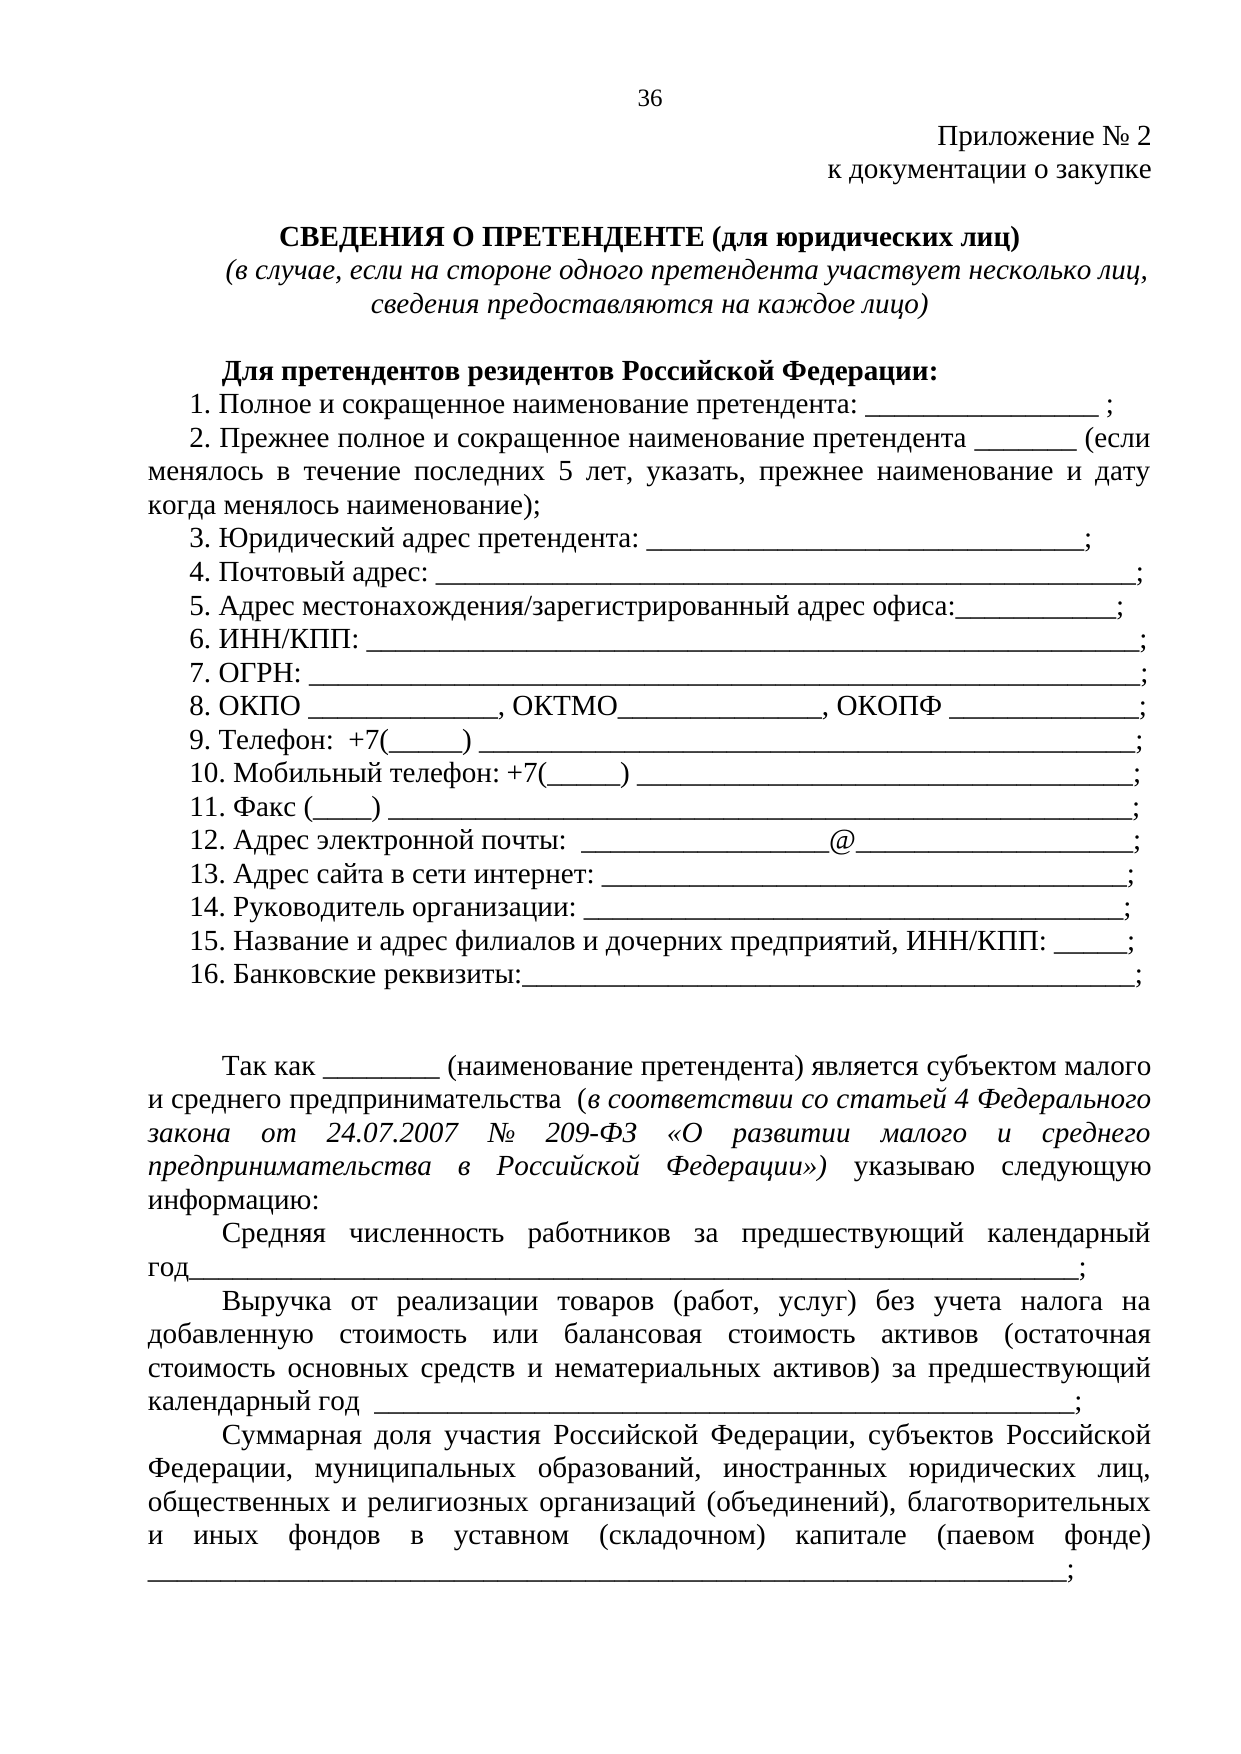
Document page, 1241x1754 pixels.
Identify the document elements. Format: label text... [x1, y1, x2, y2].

list Суммарная доля участия Российской Федерации, субъектов Российской Федерации, муниципальных образований, иностранных юридических лиц, общественных и религиозных организаций (объединений), благотворительных и иных фондов в уставном (складочном) капитале (паевом фонде) _______________________________________________________________; [148, 1417, 1152, 1584]
text 10. Мобильный телефон: +7(_____) __________________________________; [148, 755, 1152, 789]
list Выручка от реализации товаров (работ, услуг) без учета налога на добавленную стоимость или балансовая стоимость активов (остаточная стоимость основных средств и нематериальных активов) за предшествующий календарный год ________________________________________________; [148, 1283, 1152, 1417]
subtitle к документации о закупке [148, 152, 1152, 185]
text 8. ОКПО _____________, ОКТМО______________, ОКОПФ _____________; [148, 688, 1152, 722]
text Средняя численность работников за предшествующий календарный год_____________________________________________________________; [148, 1216, 1152, 1283]
subtitle Приложение № 2 [148, 118, 1152, 152]
text 2. Прежнее полное и сокращенное наименование претендента _______ (если менялось в течение последних 5 лет, указать, прежнее наименование и дату когда менялось наименование); [148, 420, 1152, 521]
text 13. Адрес сайта в сети интернет: ____________________________________; [148, 856, 1152, 889]
text 11. Факс (____) ___________________________________________________; [148, 789, 1152, 822]
text (в случае, если на стороне одного претендента участвует несколько лиц, сведения предоставляются на каждое лицо) [148, 252, 1152, 319]
text 15. Название и адрес филиалов и дочерних предприятий, ИНН/КПП: _____; [148, 923, 1152, 957]
text 14. Руководитель организации: _____________________________________; [148, 889, 1152, 923]
text 16. Банковские реквизиты:__________________________________________; [148, 957, 1152, 990]
text 1. Полное и сокращенное наименование претендента: ________________ ; [148, 386, 1152, 420]
text 12. Адрес электронной почты: _________________@___________________; [148, 822, 1152, 856]
text 6. ИНН/КПП: _____________________________________________________; [148, 621, 1152, 655]
text 5. Адрес местонахождения/зарегистрированный адрес офиса:___________; [148, 588, 1152, 621]
text 3. Юридический адрес претендента: ______________________________; [148, 521, 1152, 554]
text 9. Телефон: +7(_____) _____________________________________________; [148, 722, 1152, 755]
text Для претендентов резидентов Российской Федерации: [148, 353, 1152, 386]
text 7. ОГРН: _________________________________________________________; [148, 655, 1152, 688]
text 4. Почтовый адрес: ________________________________________________; [148, 554, 1152, 588]
text СВЕДЕНИЯ О ПРЕТЕНДЕНТЕ (для юридических лиц) [148, 219, 1152, 252]
text Так как ________ (наименование претендента) является субъектом малого и среднего предпринимательства (в соответствии со статьей 4 Федерального закона от 24.07.2007 № 209-ФЗ «О развитии малого и среднего предпринимательства в Российской Федерации») указываю следующую информацию: [148, 1048, 1152, 1216]
